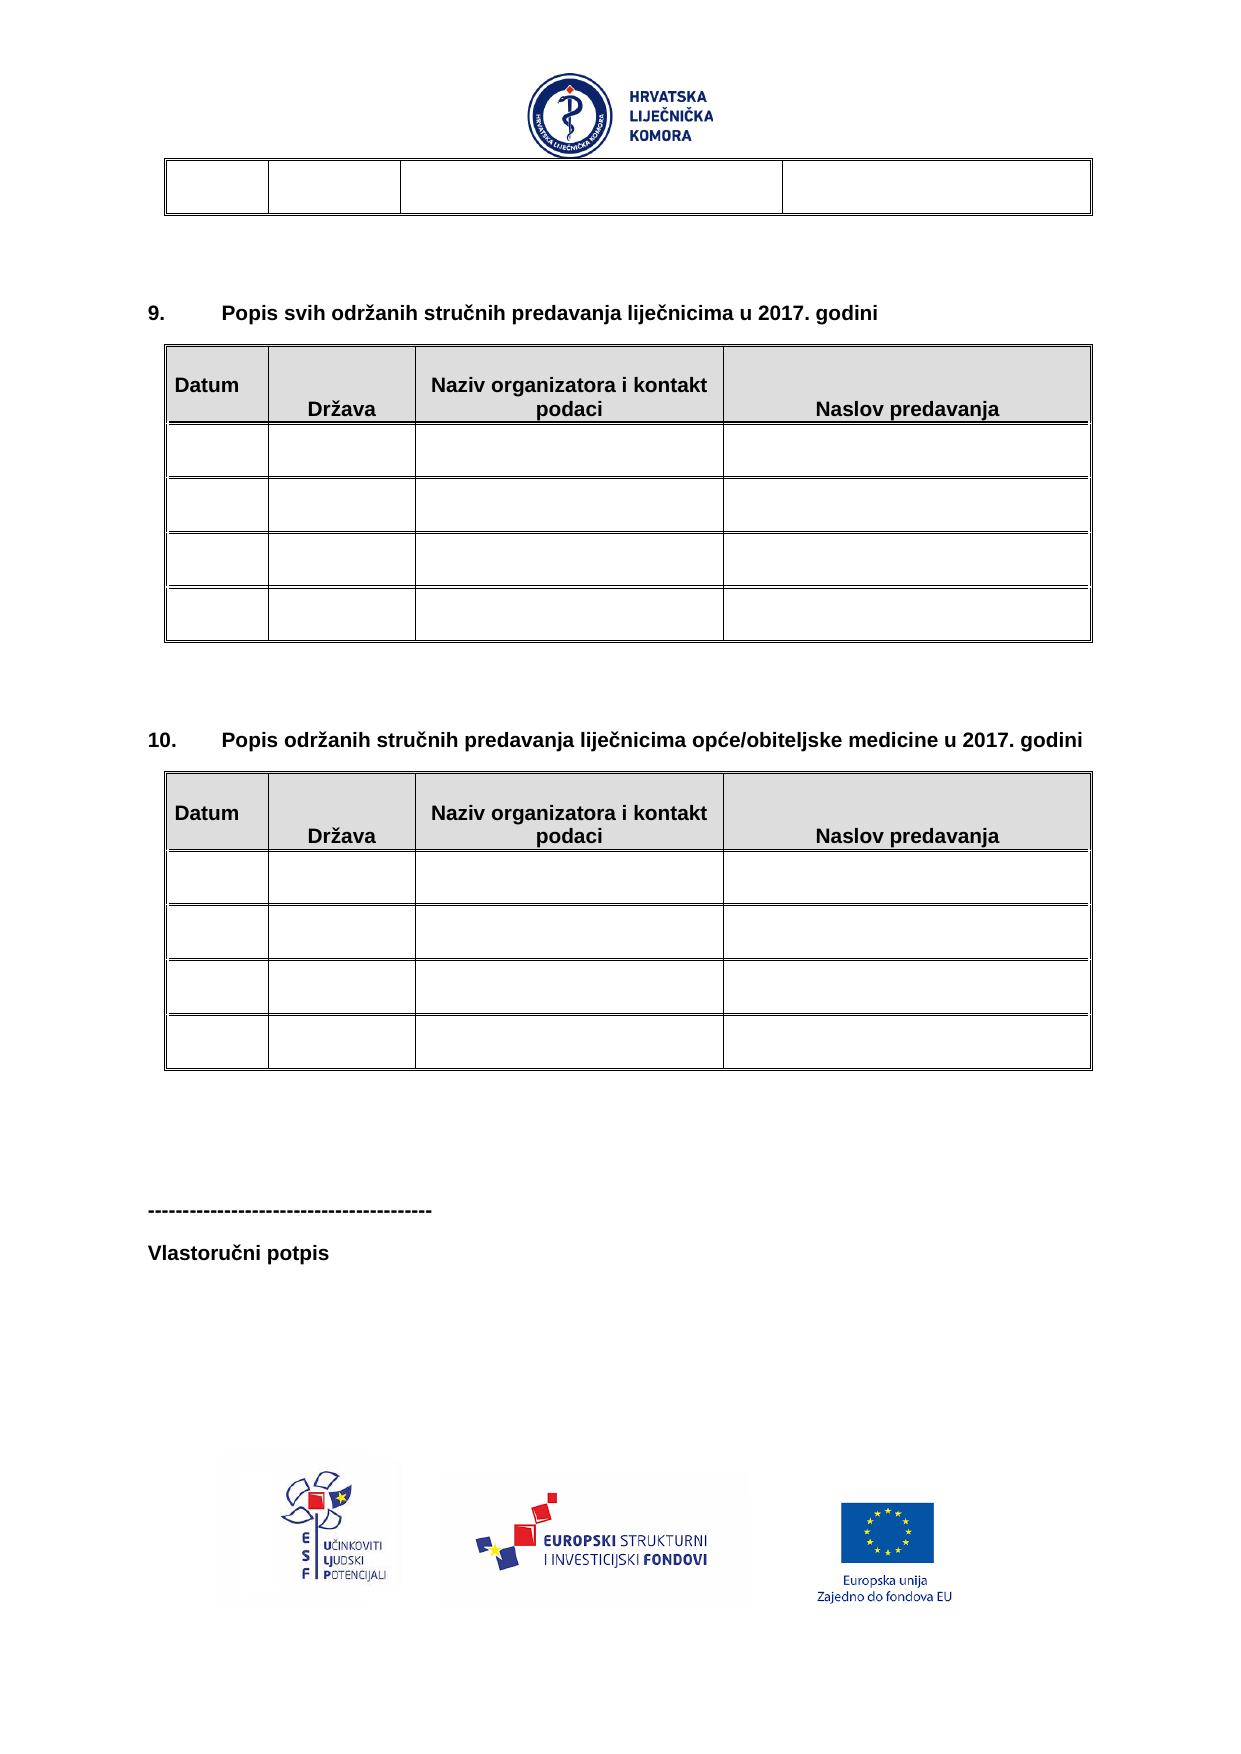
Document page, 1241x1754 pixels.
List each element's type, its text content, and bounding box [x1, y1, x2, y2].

table_cell [724, 1013, 1090, 1067]
table_header Naziv organizatora i kontakt podaci [416, 774, 723, 849]
table_cell [269, 906, 415, 958]
table_cell [416, 425, 723, 476]
table_cell [269, 961, 415, 1013]
picture [221, 1453, 1020, 1606]
table_cell [269, 479, 415, 531]
table_cell [269, 534, 415, 585]
text ----------------------------------------- [148, 1198, 1093, 1222]
table_cell [416, 479, 723, 531]
table_cell [167, 161, 268, 213]
table_cell [167, 849, 268, 903]
table_cell [724, 531, 1090, 585]
table_cell [724, 476, 1092, 531]
table_cell [167, 531, 268, 585]
table_cell [167, 1013, 268, 1067]
table_header Datum [167, 774, 268, 849]
table_cell [724, 903, 1092, 958]
table_cell [416, 589, 723, 640]
table_cell [416, 534, 723, 585]
table_cell [166, 476, 268, 531]
table_cell [416, 961, 723, 1013]
table_cell [724, 849, 1090, 903]
table_cell [416, 1016, 723, 1067]
table_cell [269, 1016, 415, 1067]
table_cell [724, 585, 1092, 640]
table_cell [269, 161, 400, 213]
table_cell [166, 585, 268, 640]
table_header Država [269, 347, 415, 421]
table_header Naslov predavanja [724, 347, 1090, 421]
table_cell [416, 852, 723, 903]
table_cell [167, 421, 268, 476]
text Vlastoručni potpis [148, 1241, 1093, 1264]
text 10. Popis održanih stručnih predavanja liječnicima opće/obiteljske medicine u 2017. godini [148, 728, 1093, 752]
table_header Datum [167, 347, 268, 421]
table_cell [166, 903, 268, 958]
text 9. Popis svih održanih stručnih predavanja liječnicima u 2017. godini [148, 301, 1093, 325]
table_header Naslov predavanja [724, 774, 1090, 849]
table_cell [783, 161, 1090, 213]
table_header Država [269, 774, 415, 849]
table_cell [166, 958, 268, 1013]
table_cell [269, 852, 415, 903]
table_cell [269, 425, 415, 476]
table_cell [401, 161, 782, 213]
picture [527, 73, 714, 158]
table_header Naziv organizatora i kontakt podaci [416, 347, 723, 421]
table_cell [416, 906, 723, 958]
table_cell [724, 421, 1090, 476]
table_cell [269, 589, 415, 640]
table_cell [724, 958, 1092, 1013]
